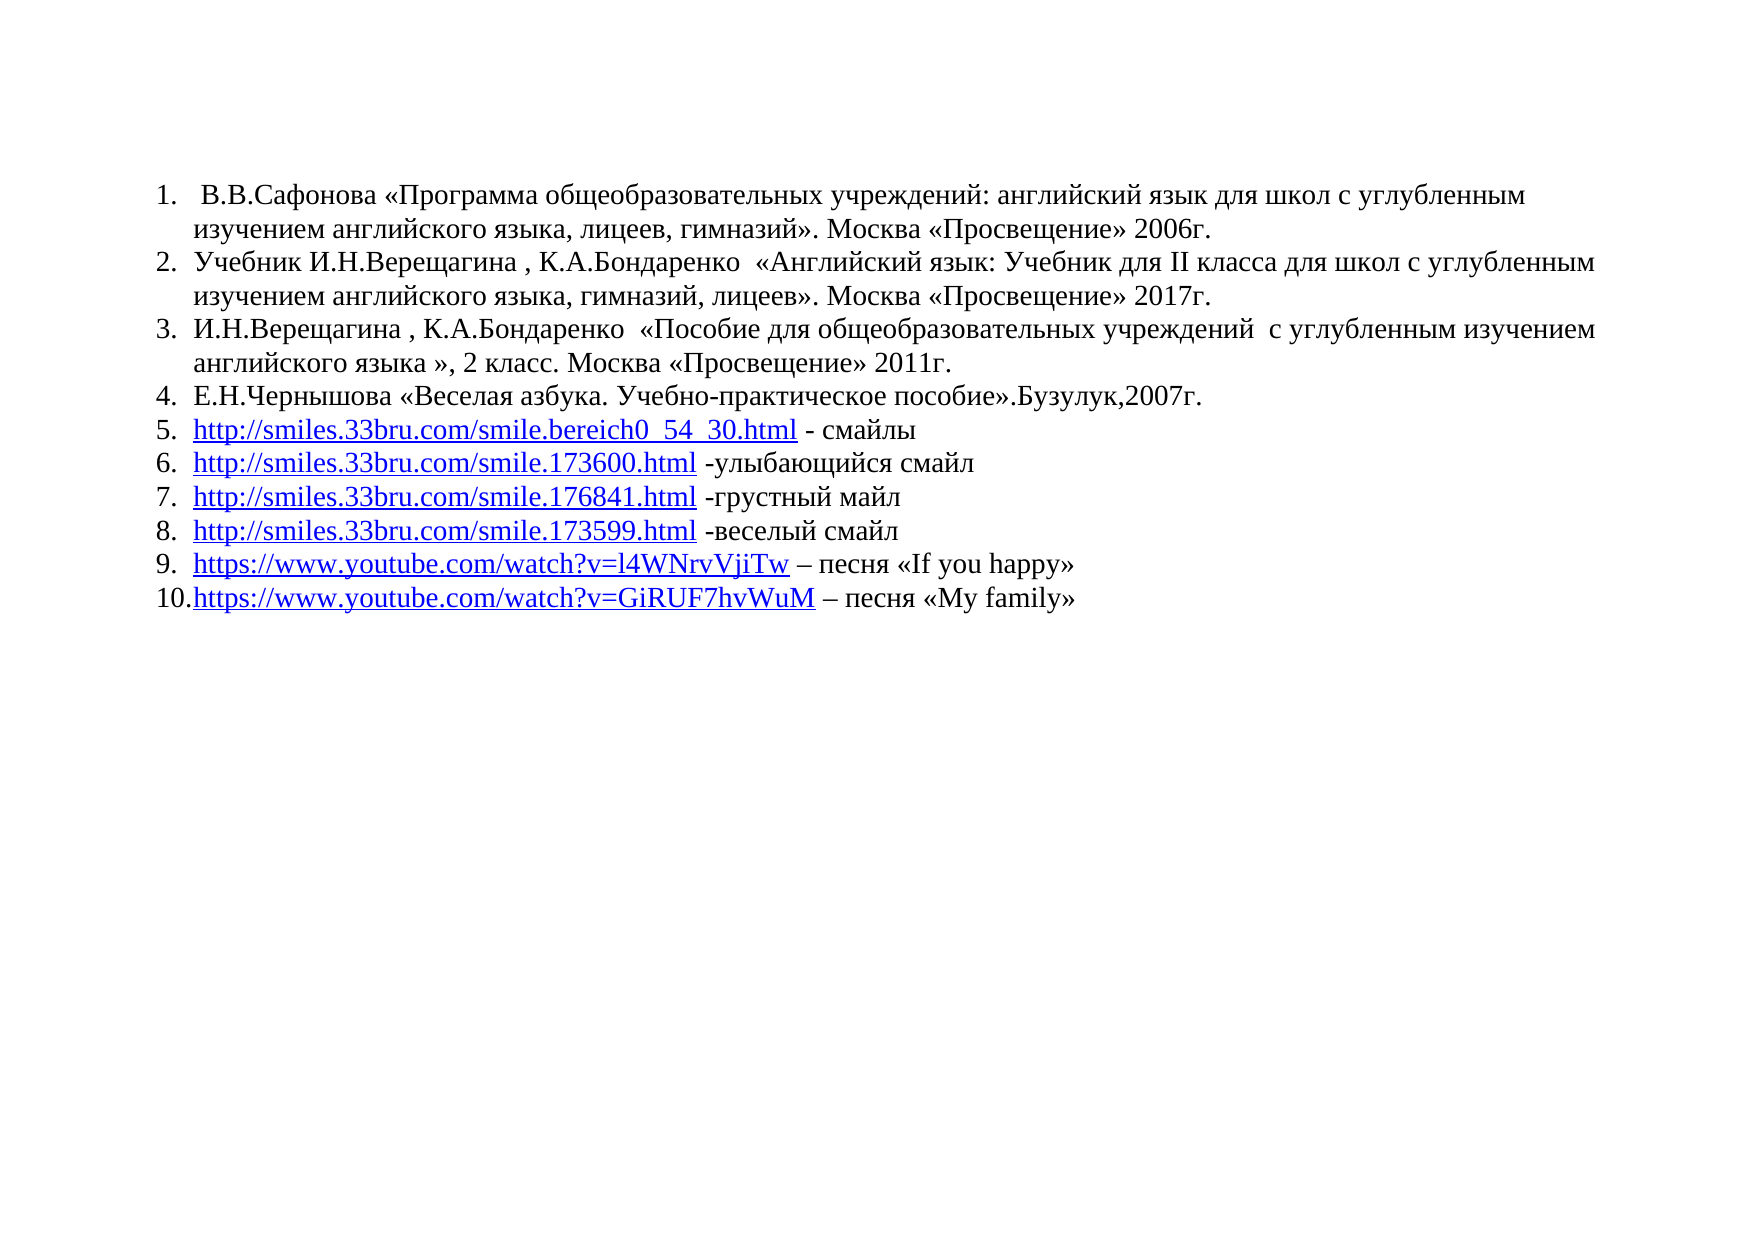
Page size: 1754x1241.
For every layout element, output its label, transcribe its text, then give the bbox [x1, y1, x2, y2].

list https://www.youtube.com/watch?v=l4WNrvVjiTw – песня «If you happy» [156, 546, 1636, 580]
list http://smiles.33bru.com/smile.173599.html -веселый смайл [156, 513, 1636, 546]
list http://smiles.33bru.com/smile.bereich0_54_30.html - смайлы [156, 412, 1636, 446]
list В.В.Сафонова «Программа общеобразовательных учреждений: английский язык для школ с углубленным изучением английского языка, лицеев, гимназий». Москва «Просвещение» 2006г. [156, 177, 1636, 244]
list Учебник И.Н.Верещагина , К.А.Бондаренко «Английский язык: Учебник для II класса для школ с углубленным изучением английского языка, гимназий, лицеев». Москва «Просвещение» 2017г. [156, 244, 1636, 311]
list https://www.youtube.com/watch?v=GiRUF7hvWuM – песня «My family» [156, 580, 1636, 613]
list http://smiles.33bru.com/smile.176841.html -грустный майл [156, 479, 1636, 513]
list http://smiles.33bru.com/smile.173600.html -улыбающийся смайл [156, 446, 1636, 479]
list Е.Н.Чернышова «Веселая азбука. Учебно-практическое пособие».Бузулук,2007г. [156, 378, 1636, 412]
list И.Н.Верещагина , К.А.Бондаренко «Пособие для общеобразовательных учреждений с углубленным изучением английского языка », 2 класс. Москва «Просвещение» 2011г. [156, 311, 1636, 378]
